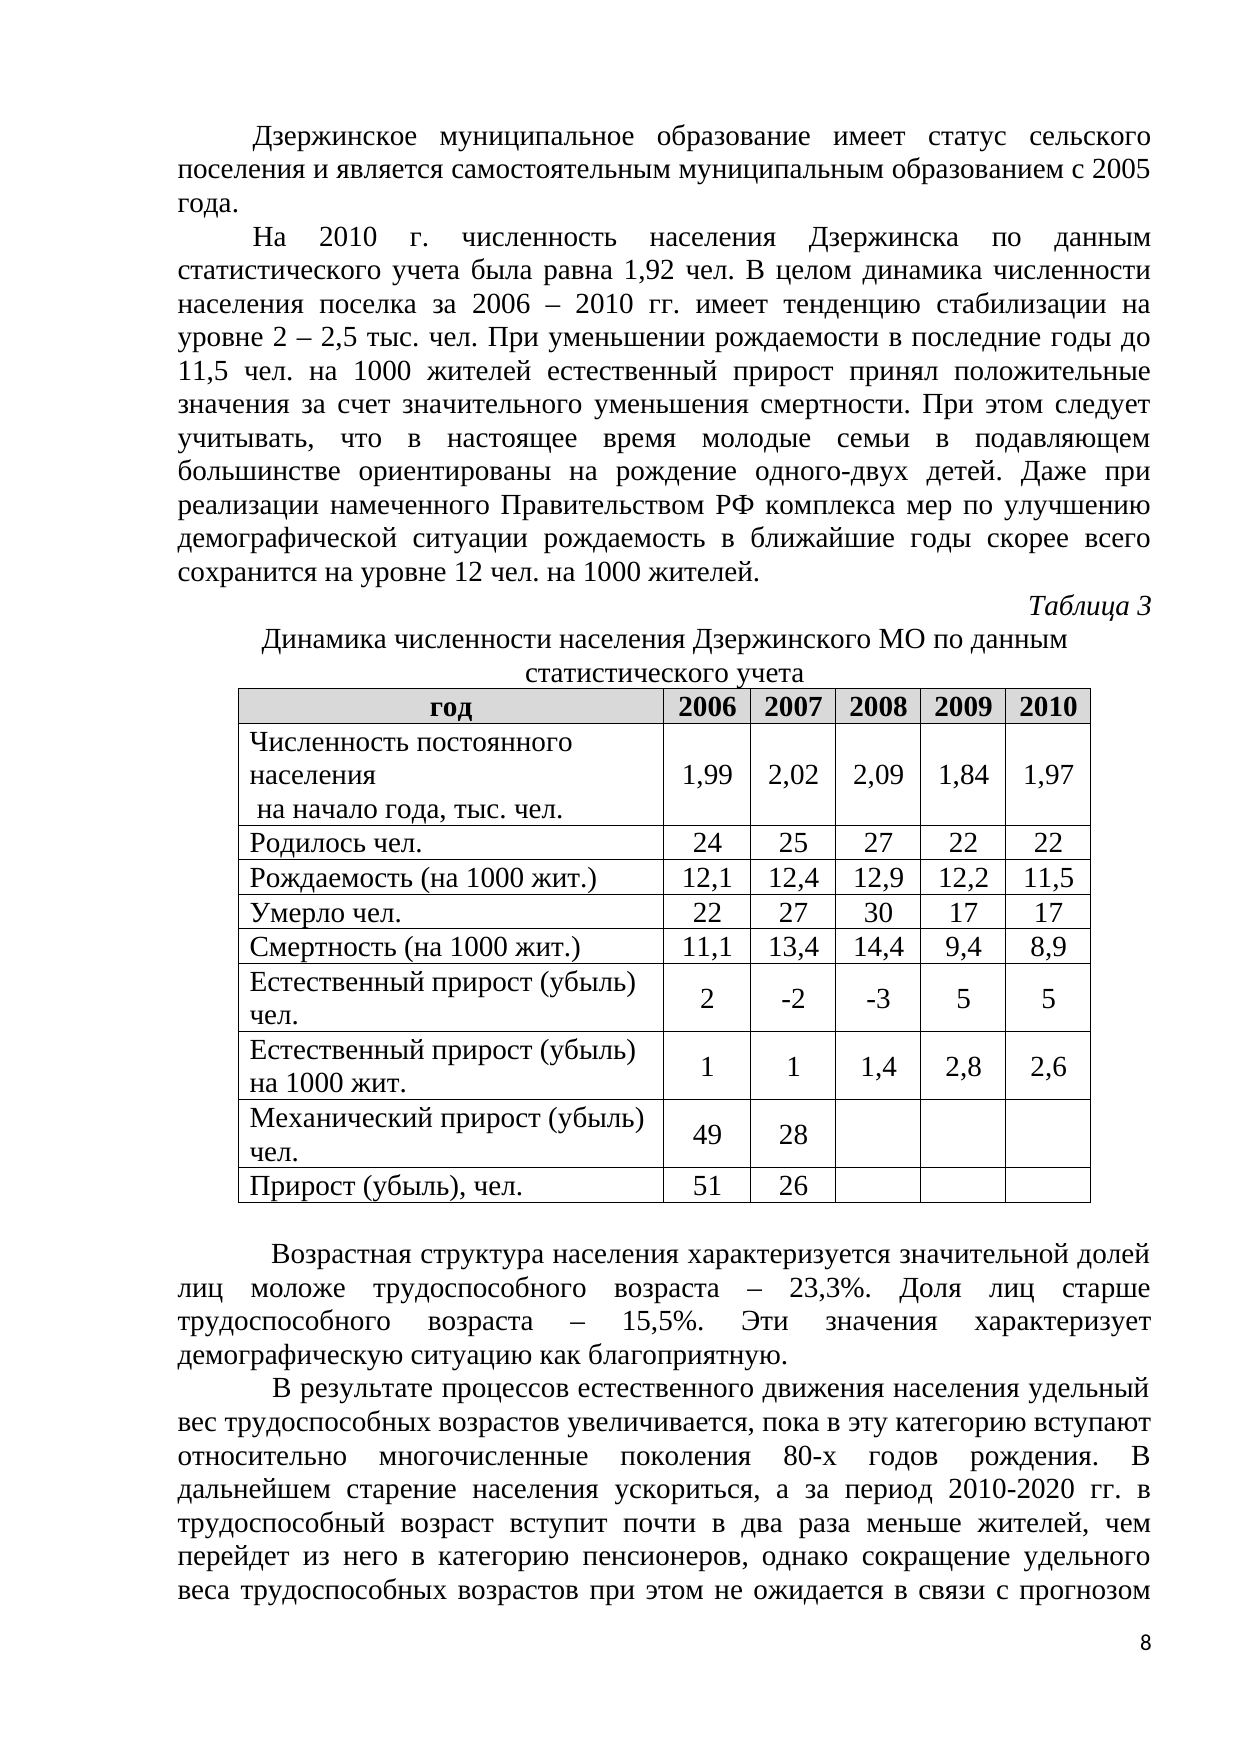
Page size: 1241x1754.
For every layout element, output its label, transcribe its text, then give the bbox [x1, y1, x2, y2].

table_cell 5 [921, 964, 1005, 1031]
table_cell [836, 1100, 920, 1167]
table_cell -2 [751, 964, 835, 1031]
table_cell 22 [1006, 826, 1090, 859]
table_cell 2,02 [751, 724, 835, 824]
table_cell 28 [751, 1100, 835, 1167]
table_cell [921, 1168, 1005, 1202]
table_header год [239, 689, 663, 723]
table_cell 17 [921, 895, 1005, 928]
table_header 2009 [921, 689, 1005, 723]
table_header 2007 [751, 689, 835, 723]
table_cell 5 [1006, 964, 1090, 1031]
table_cell 9,4 [921, 929, 1005, 963]
table_cell 24 [664, 826, 750, 859]
table_cell Рождаемость (на 1000 жит.) [239, 860, 663, 894]
table_cell 2,6 [1006, 1032, 1090, 1099]
table_cell 49 [664, 1100, 750, 1167]
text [177, 1371, 1152, 1605]
table_cell 17 [1006, 895, 1090, 928]
table_cell 1,99 [664, 724, 750, 824]
table_cell 12,2 [921, 860, 1005, 894]
table_cell 2 [664, 964, 750, 1031]
text Дзержинское муниципальное образование имеет статус сельского поселения и является самостоятельным муниципальным образованием с 2005 года. [177, 118, 1152, 219]
table_cell [1006, 1100, 1090, 1167]
table_header 2010 [1006, 689, 1090, 723]
table_cell 8,9 [1006, 929, 1090, 963]
table_cell 30 [836, 895, 920, 928]
table_cell 2,8 [921, 1032, 1005, 1099]
table_cell 27 [836, 826, 920, 859]
table_cell 1,4 [836, 1032, 920, 1099]
table_cell Механический прирост (убыль) чел. [239, 1100, 663, 1167]
table_cell 1,97 [1006, 724, 1090, 824]
table_cell 12,9 [836, 860, 920, 894]
table_cell 22 [664, 895, 750, 928]
text Динамика численности населения Дзержинского МО по данным статистического учета [177, 621, 1152, 688]
table_header 2008 [836, 689, 920, 723]
table_cell 12,4 [751, 860, 835, 894]
table_cell 13,4 [751, 929, 835, 963]
table_cell -3 [836, 964, 920, 1031]
table_cell 11,5 [1006, 860, 1090, 894]
table_cell 12,1 [664, 860, 750, 894]
table_cell 11,1 [664, 929, 750, 963]
table_cell 26 [751, 1168, 835, 1202]
table_cell 25 [751, 826, 835, 859]
table_cell Прирост (убыль), чел. [239, 1168, 663, 1202]
table_cell 27 [751, 895, 835, 928]
table_cell 14,4 [836, 929, 920, 963]
text Таблица 3 [177, 588, 1152, 621]
table_cell 51 [664, 1168, 750, 1202]
table_cell [836, 1168, 920, 1202]
table_cell 1,84 [921, 724, 1005, 824]
table_cell Численность постоянного населения на начало года, тыс. чел. [239, 724, 663, 824]
table_cell 1 [664, 1032, 750, 1099]
table_cell Умерло чел. [239, 895, 663, 928]
table_header 2006 [664, 689, 750, 723]
table_cell Естественный прирост (убыль) на 1000 жит. [239, 1032, 663, 1099]
table_cell [921, 1100, 1005, 1167]
table_cell Смертность (на 1000 жит.) [239, 929, 663, 963]
table_cell 2,09 [836, 724, 920, 824]
table_cell 22 [921, 826, 1005, 859]
text На 2010 г. численность населения Дзержинска по данным статистического учета была равна 1,92 чел. В целом динамика численности населения поселка за 2006 – 2010 гг. имеет тенденцию стабилизации на уровне 2 – 2,5 тыс. чел. При уменьшении рождаемости в последние годы до 11,5 чел. на 1000 жителей естественный прирост принял положительные значения за счет значительного уменьшения смертности. При этом следует учитывать, что в настоящее время молодые семьи в подавляющем большинстве ориентированы на рождение одного-двух детей. Даже при реализации намеченного Правительством РФ комплекса мер по улучшению демографической ситуации рождаемость в ближайшие годы скорее всего сохранится на уровне 12 чел. на 1000 жителей. [177, 219, 1152, 588]
table_cell 1 [751, 1032, 835, 1099]
table_cell Естественный прирост (убыль) чел. [239, 964, 663, 1031]
table_cell Родилось чел. [239, 826, 663, 859]
text Возрастная структура населения характеризуется значительной долей лиц моложе трудоспособного возраста – 23,3%. Доля лиц старше трудоспособного возраста – 15,5%. Эти значения характеризует демографическую ситуацию как благоприятную. [177, 1236, 1152, 1371]
table_cell [1006, 1168, 1090, 1202]
